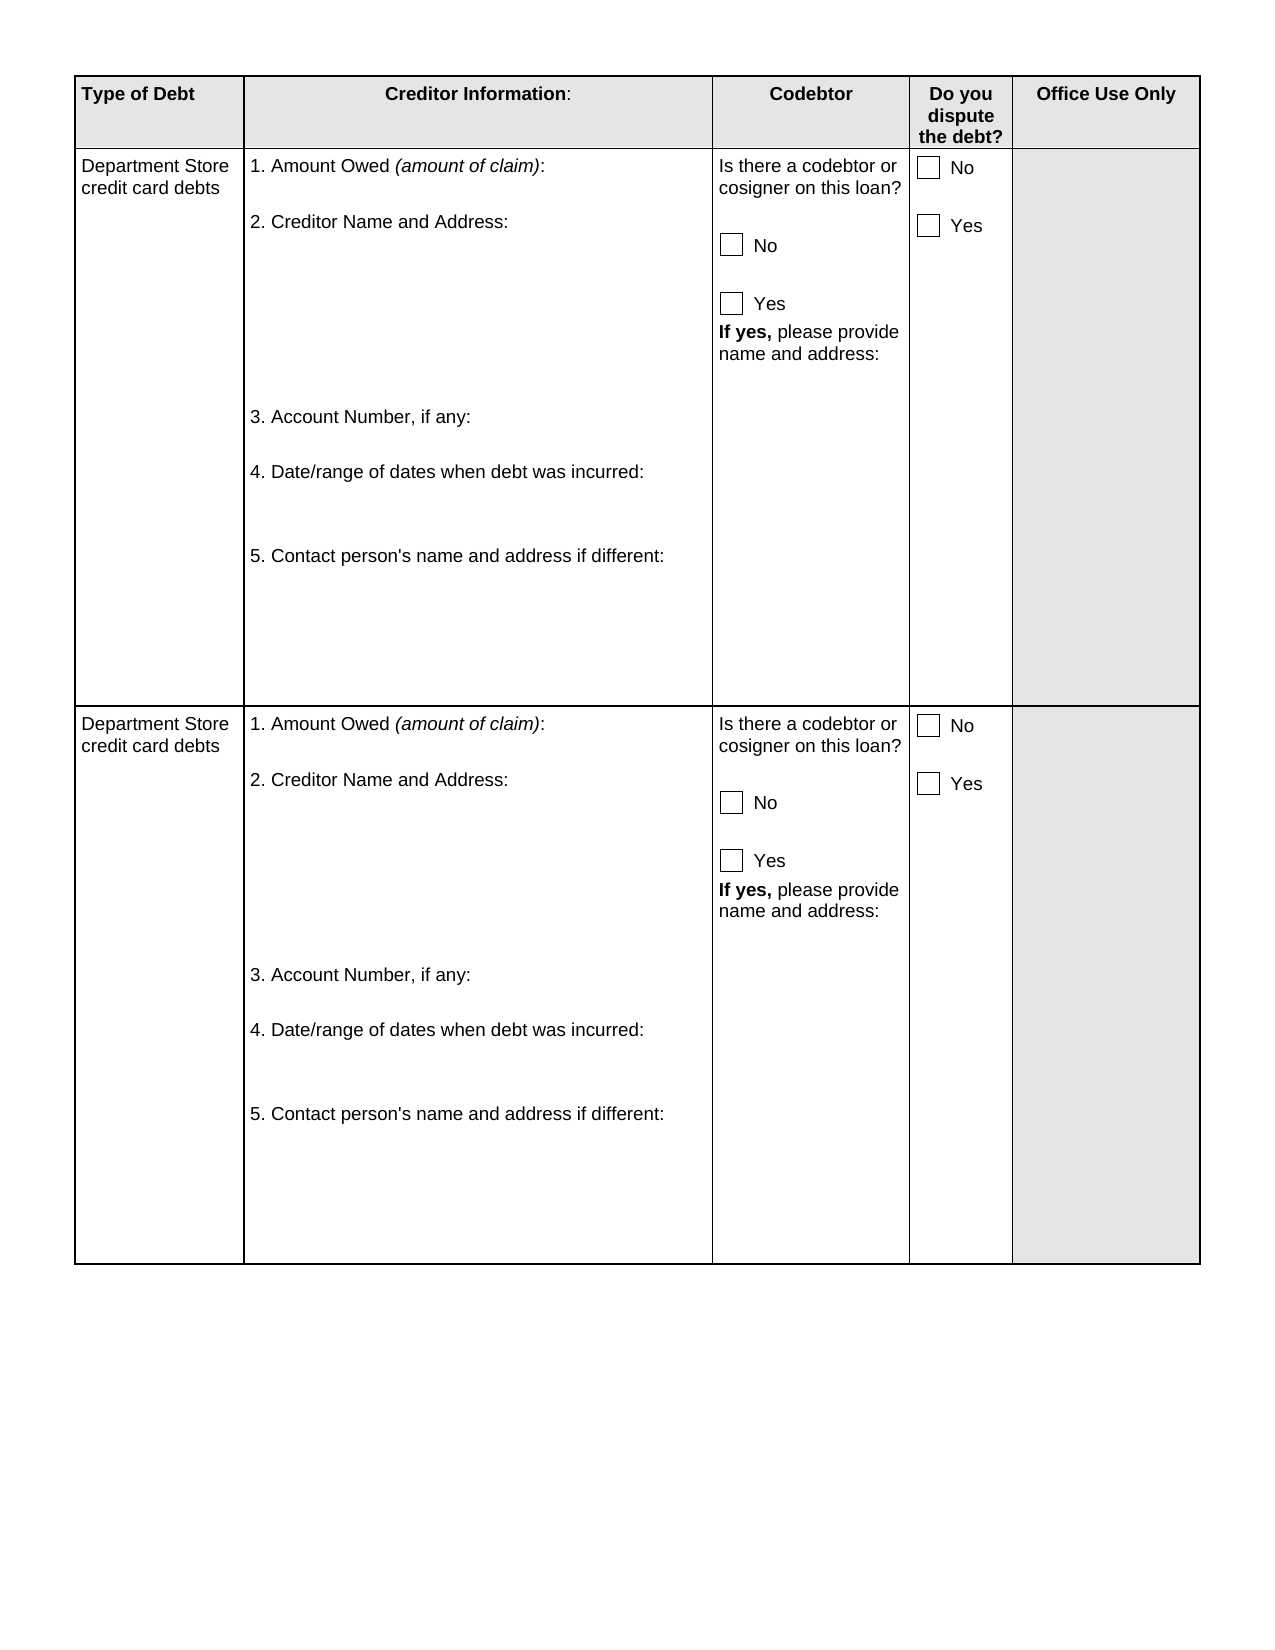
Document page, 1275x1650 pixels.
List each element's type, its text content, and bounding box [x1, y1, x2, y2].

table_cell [713, 149, 909, 705]
table_cell No Yes [910, 707, 1012, 1263]
table_cell No Yes [910, 149, 1012, 705]
table_header Office Use Only [1013, 77, 1199, 147]
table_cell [713, 707, 909, 1263]
table_cell [1013, 707, 1199, 1263]
table_cell [1013, 149, 1199, 705]
table_header Codebtor [713, 77, 909, 147]
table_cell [245, 707, 712, 1263]
table_header Creditor Information: [245, 77, 712, 147]
table_header Do you dispute the debt? [910, 77, 1012, 147]
table_cell Department Store credit card debts [76, 707, 243, 1263]
table_cell Department Store credit card debts [76, 149, 243, 705]
table_header Type of Debt [76, 77, 243, 147]
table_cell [245, 149, 712, 705]
